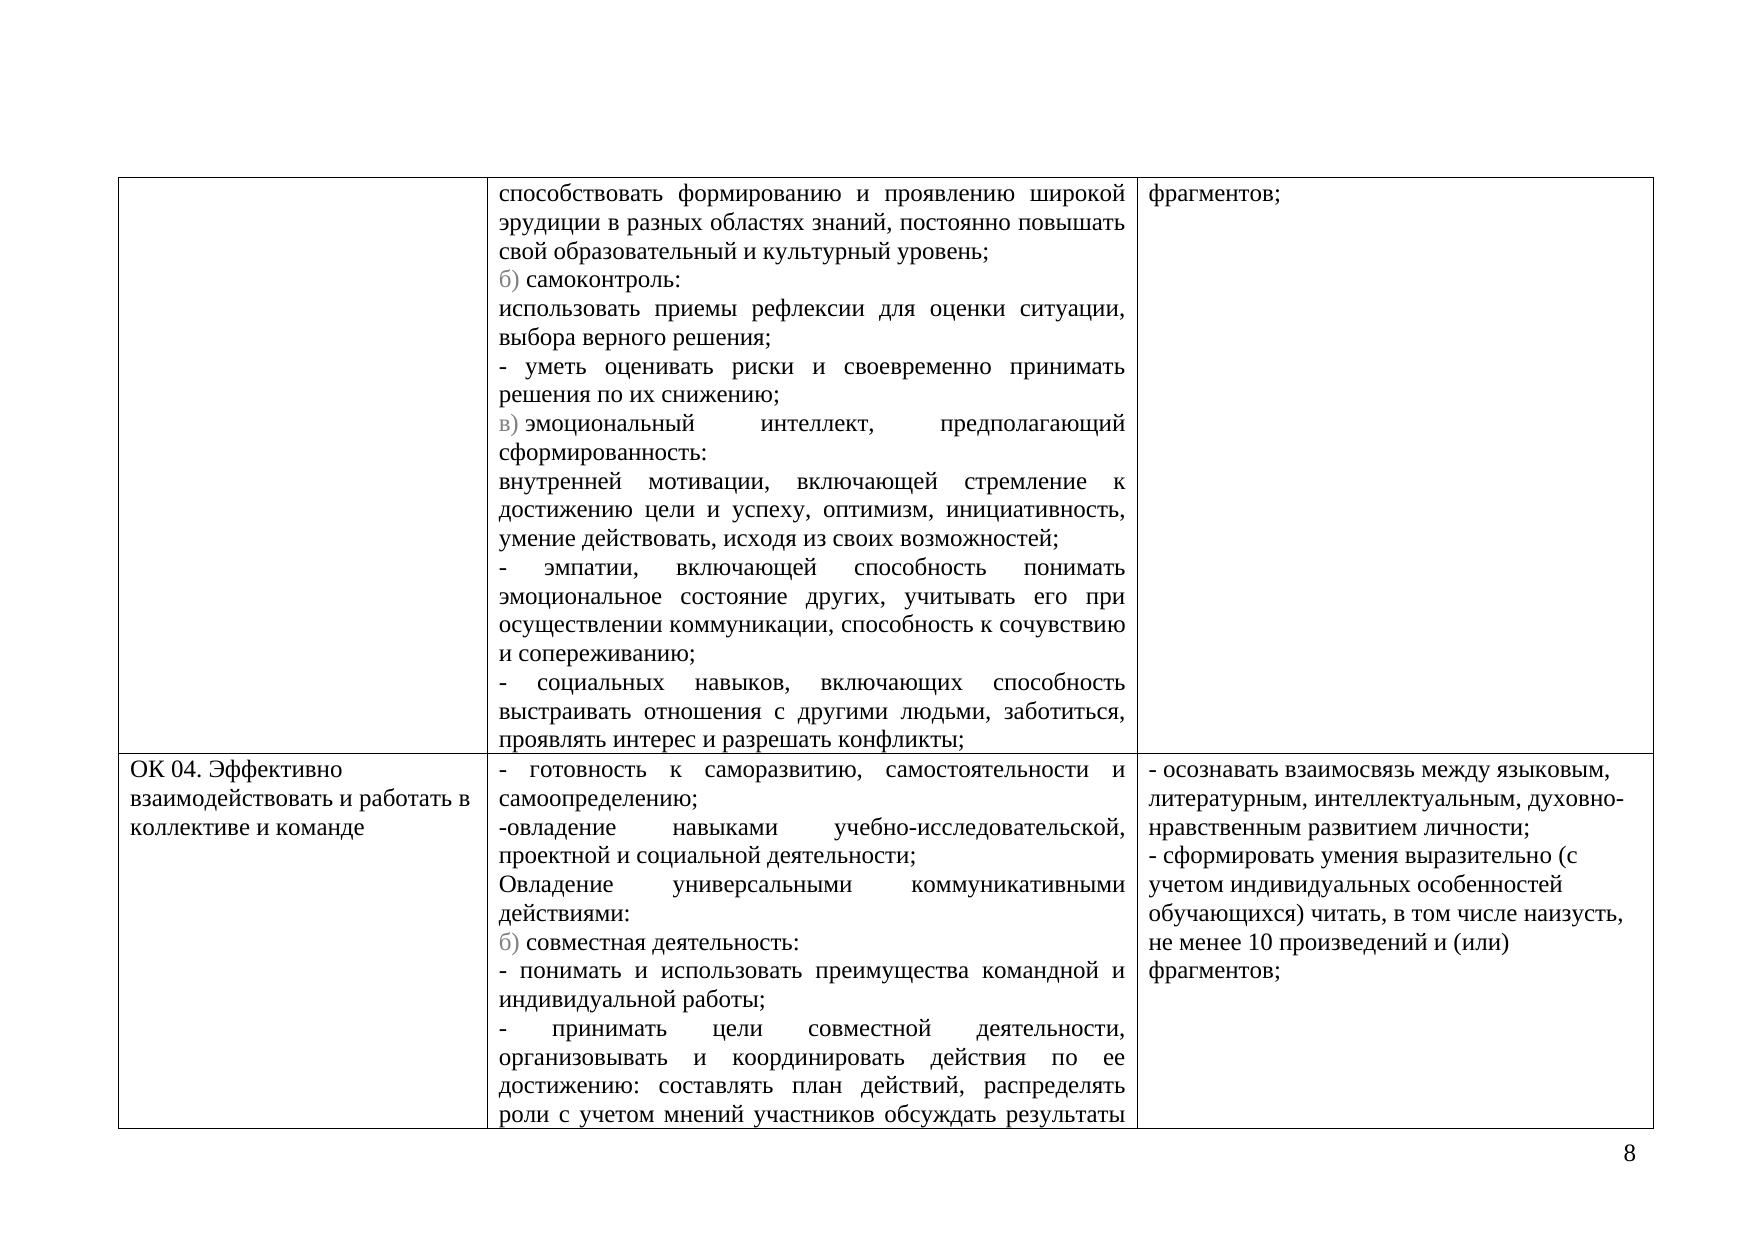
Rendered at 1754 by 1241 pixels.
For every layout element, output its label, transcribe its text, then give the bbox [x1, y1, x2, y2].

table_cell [1138, 178, 1653, 753]
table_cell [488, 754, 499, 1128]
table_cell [119, 754, 487, 1128]
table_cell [119, 178, 487, 753]
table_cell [1138, 754, 1653, 1128]
